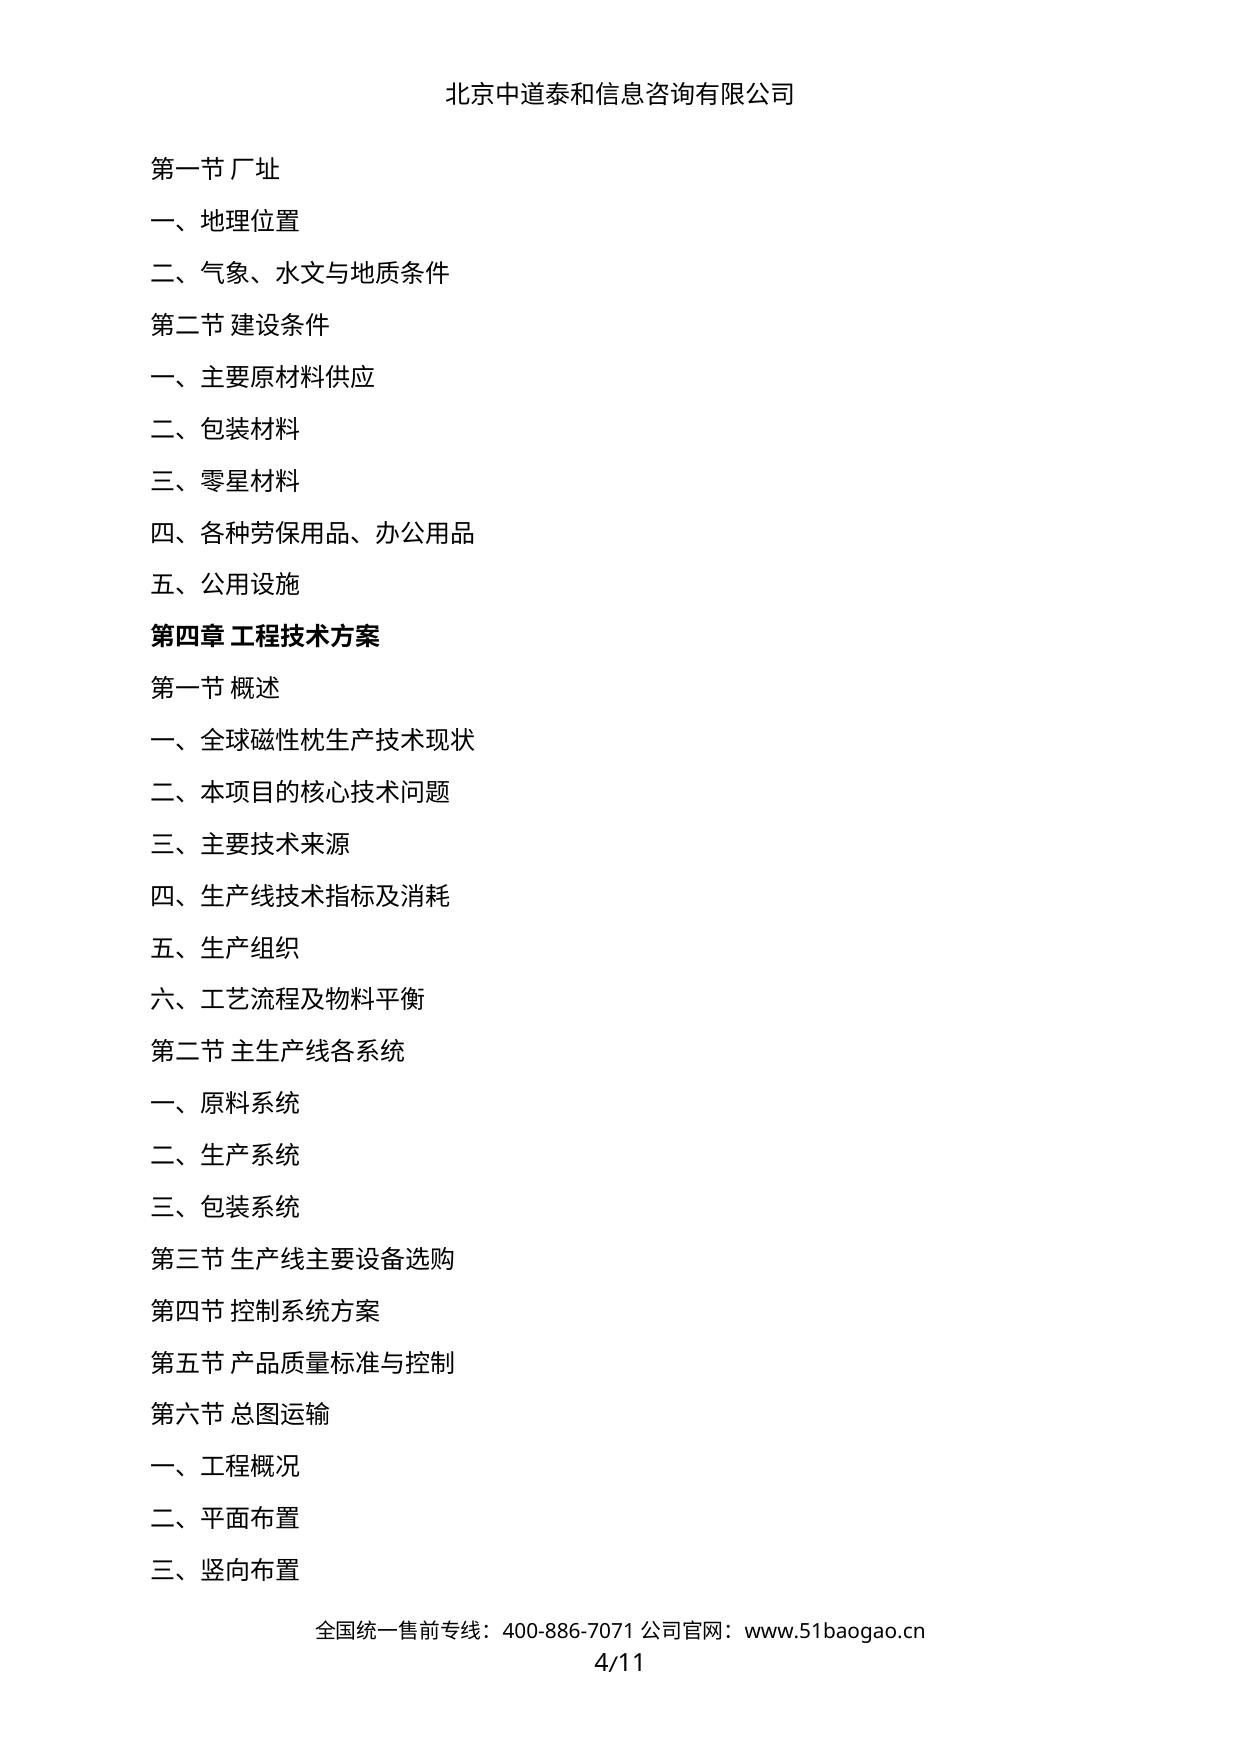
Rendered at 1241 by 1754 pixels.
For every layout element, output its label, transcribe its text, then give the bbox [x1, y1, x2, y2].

text 五、公用设施 [150, 565, 1090, 601]
text 第二节 建设条件 [150, 306, 1090, 342]
text 第二节 主生产线各系统 [150, 1032, 1090, 1068]
text 第四章 工程技术方案 [150, 617, 1090, 653]
text 一、地理位置 [150, 202, 1090, 238]
text 一、全球磁性枕生产技术现状 [150, 721, 1090, 757]
text 三、主要技术来源 [150, 824, 1090, 861]
text 六、工艺流程及物料平衡 [150, 980, 1090, 1016]
text 二、生产系统 [150, 1136, 1090, 1172]
text 四、各种劳保用品、办公用品 [150, 513, 1090, 549]
text 二、气象、水文与地质条件 [150, 254, 1090, 290]
text 二、本项目的核心技术问题 [150, 772, 1090, 809]
text 一、原料系统 [150, 1084, 1090, 1120]
text 五、生产组织 [150, 928, 1090, 964]
text 一、主要原材料供应 [150, 357, 1090, 394]
text 第一节 厂址 [150, 150, 1090, 186]
text 第五节 产品质量标准与控制 [150, 1343, 1090, 1379]
text 第一节 概述 [150, 669, 1090, 705]
text 三、竖向布置 [150, 1551, 1090, 1587]
text 三、零星材料 [150, 461, 1090, 497]
text 二、平面布置 [150, 1499, 1090, 1535]
text 四、生产线技术指标及消耗 [150, 876, 1090, 912]
text 二、包装材料 [150, 409, 1090, 446]
text 第三节 生产线主要设备选购 [150, 1239, 1090, 1276]
text 三、包装系统 [150, 1187, 1090, 1224]
text 一、工程概况 [150, 1447, 1090, 1483]
text 第四节 控制系统方案 [150, 1291, 1090, 1327]
text 第六节 总图运输 [150, 1395, 1090, 1431]
